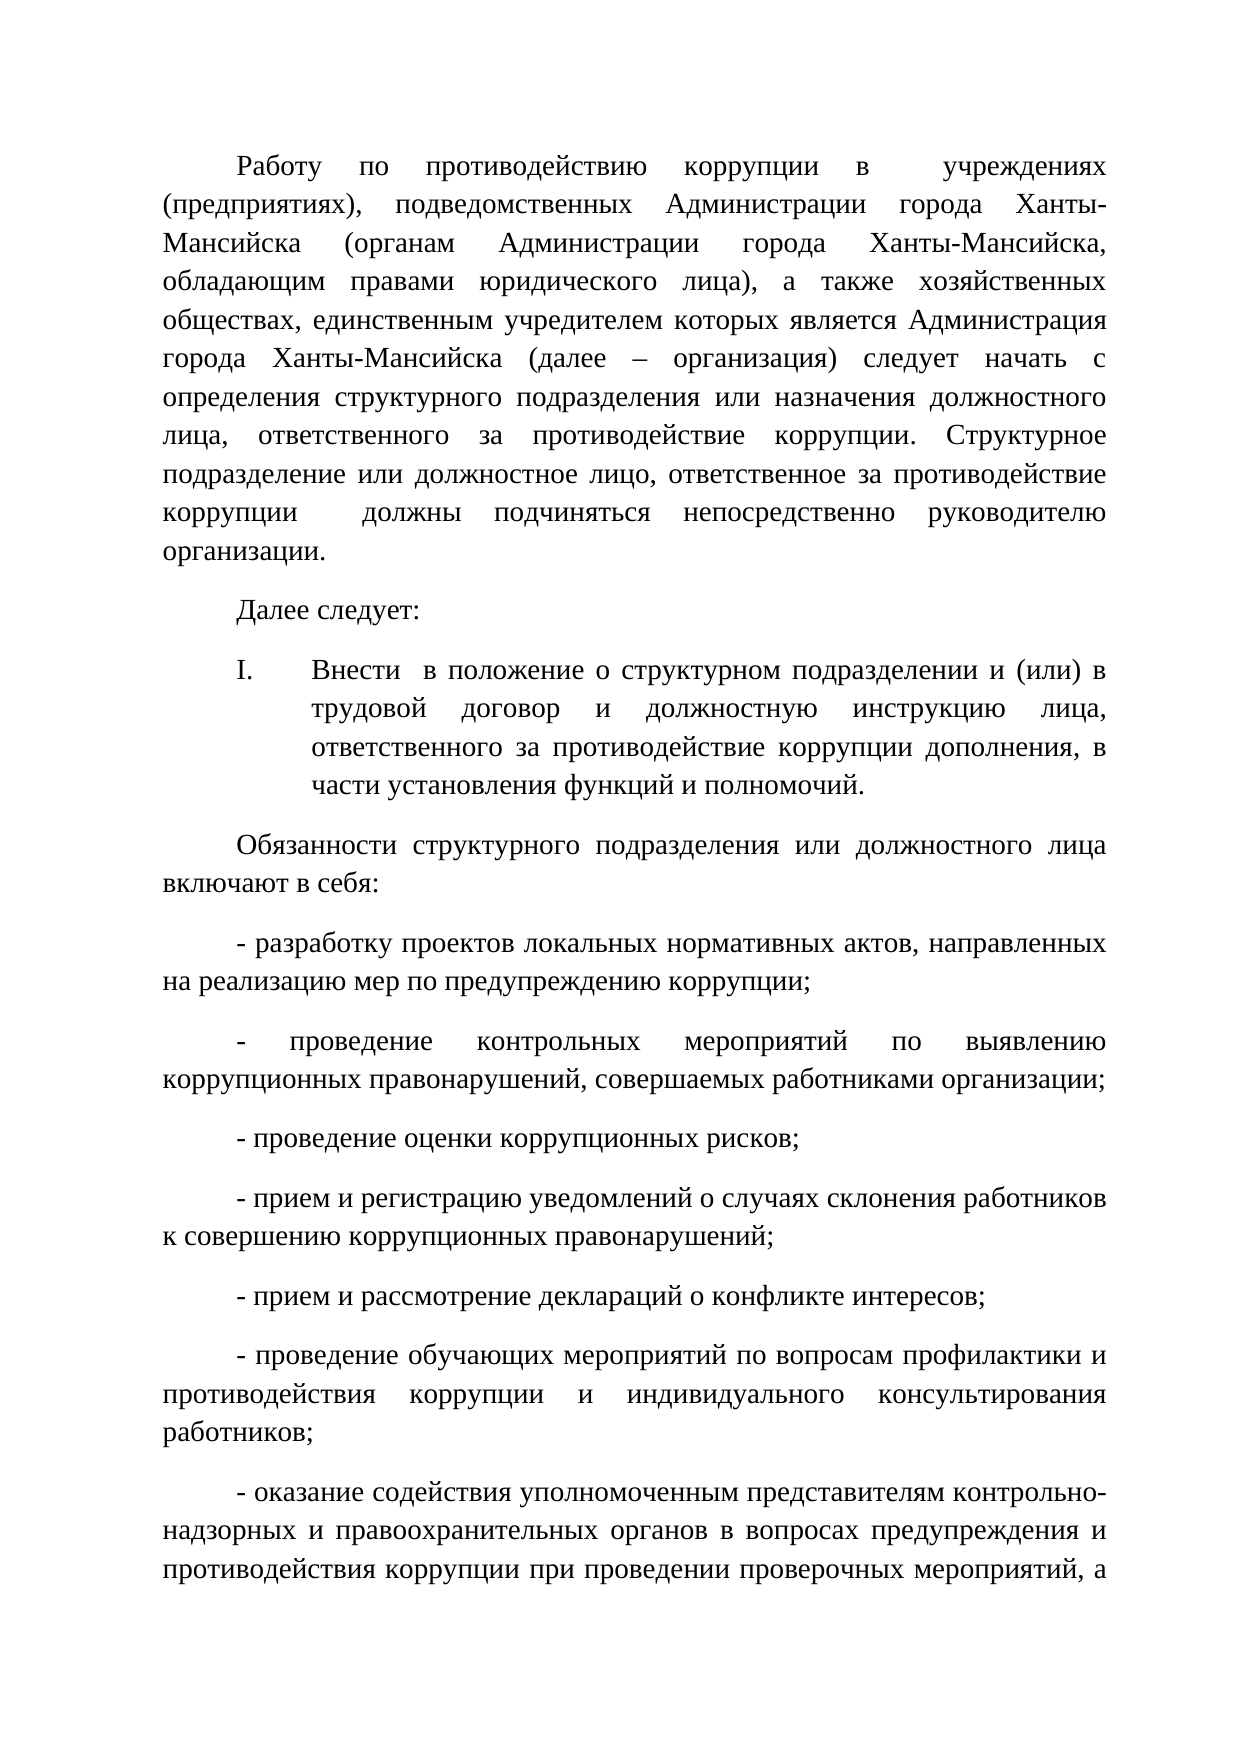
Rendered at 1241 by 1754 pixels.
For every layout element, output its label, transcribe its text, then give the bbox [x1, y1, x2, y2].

text - проведение обучающих мероприятий по вопросам профилактики и противодействия коррупции и индивидуального консультирования работников; [162, 1337, 1107, 1448]
text - прием и рассмотрение деклараций о конфликте интересов; [162, 1278, 1107, 1311]
text - проведение оценки коррупционных рисков; [162, 1121, 1107, 1154]
text - прием и регистрацию уведомлений о случаях склонения работников к совершению коррупционных правонарушений; [162, 1180, 1107, 1252]
text Далее следует: [162, 592, 1107, 626]
text Обязанности структурного подразделения или должностного лица включают в себя: [162, 827, 1107, 899]
text - проведение контрольных мероприятий по выявлению коррупционных правонарушений, совершаемых работниками организации; [162, 1023, 1107, 1095]
text - разработку проектов локальных нормативных актов, направленных на реализацию мер по предупреждению коррупции; [162, 925, 1107, 997]
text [162, 1474, 1107, 1584]
text Работу по противодействию коррупции в учреждениях (предприятиях), подведомственных Администрации города Ханты-Мансийска (органам Администрации города Ханты-Мансийска, обладающим правами юридического лица), а также хозяйственных обществах, единственным учредителем которых является Администрация города Ханты-Мансийска (далее – организация) следует начать с определения структурного подразделения или назначения должностного лица, ответственного за противодействие коррупции. Структурное подразделение или должностное лицо, ответственное за противодействие коррупции должны подчиняться непосредственно руководителю организации. [162, 148, 1107, 567]
list Внести в положение о структурном подразделении и (или) в трудовой договор и должностную инструкцию лица, ответственного за противодействие коррупции дополнения, в части установления функций и полномочий. [236, 652, 1107, 801]
